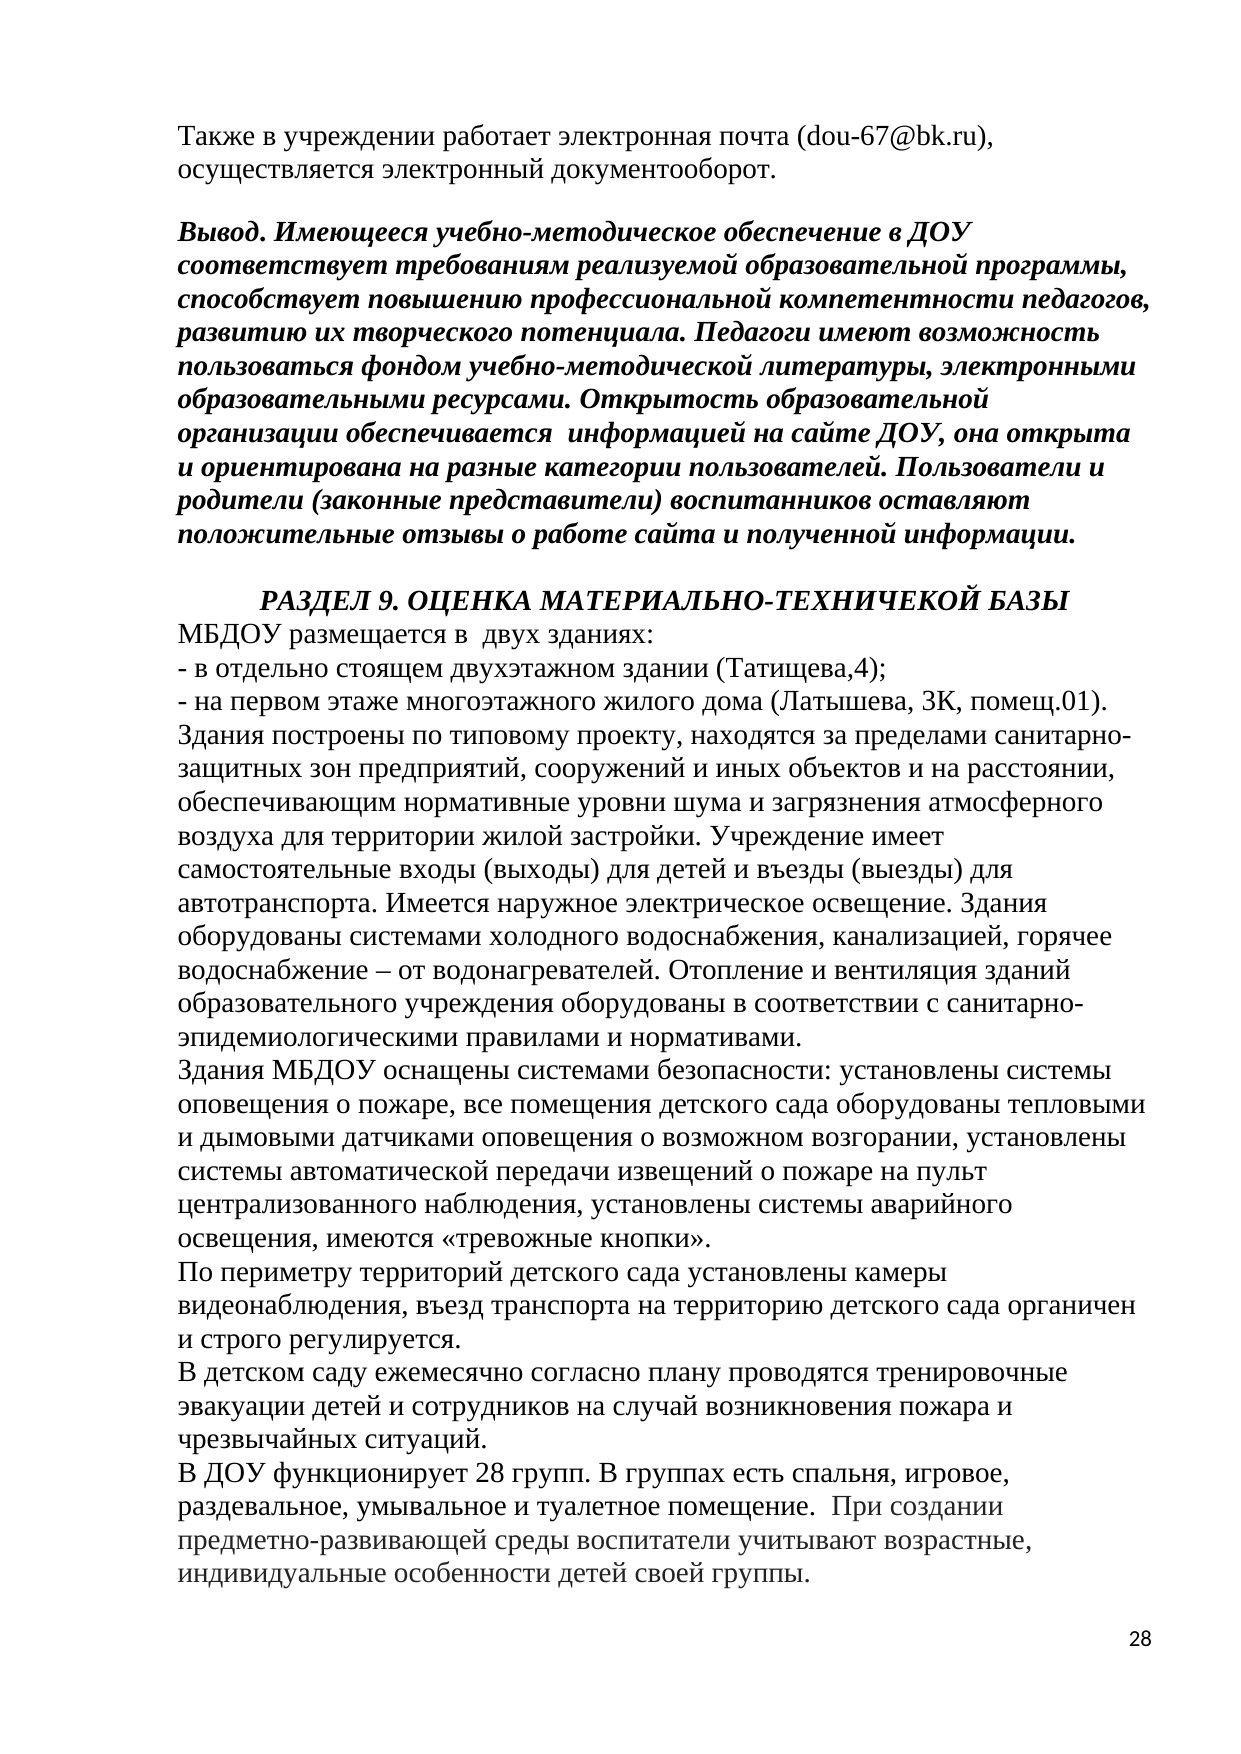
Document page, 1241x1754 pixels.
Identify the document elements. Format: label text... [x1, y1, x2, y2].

text Здания МБДОУ оснащены системами безопасности: установлены системы [177, 1052, 1152, 1086]
text По периметру территорий детского сада установлены камеры [177, 1254, 1152, 1287]
text В детском саду ежемесячно согласно плану проводятся тренировочные [177, 1354, 1152, 1388]
text РАЗДЕЛ 9. ОЦЕНКА МАТЕРИАЛЬНО-ТЕХНИЧЕКОЙ БАЗЫ [177, 583, 1152, 616]
text МБДОУ размещается в двух зданиях: [177, 616, 1152, 650]
text видеонаблюдения, въезд транспорта на территорию детского сада органичен и строго регулируется. [177, 1287, 1152, 1354]
text системы автоматической передачи извещений о пожаре на пульт [177, 1153, 1152, 1187]
text Здания построены по типовому проекту, находятся за пределами санитарно-защитных зон предприятий, сооружений и иных объектов и на расстоянии, обеспечивающим нормативные уровни шума и загрязнения атмосферного воздуха для территории жилой застройки. Учреждение имеет самостоятельные входы (выходы) для детей и въезды (выезды) для автотранспорта. Имеется наружное электрическое освещение. Здания оборудованы системами холодного водоснабжения, канализацией, горячее водоснабжение – от водонагревателей. Отопление и вентиляция зданий образовательного учреждения оборудованы в соответствии с санитарно- эпидемиологическими правилами и нормативами. [177, 717, 1152, 1052]
text Вывод. Имеющееся учебно-методическое обеспечение в ДОУ соответствует требованиям реализуемой образовательной программы, способствует повышению профессиональной компетентности педагогов, развитию их творческого потенциала. Педагоги имеют возможность пользоваться фондом учебно-методической литературы, электронными образовательными ресурсами. Открытость образовательной организации обеспечивается информацией на сайте ДОУ, она открыта и ориентирована на разные категории пользователей. Пользователи и родители (законные представители) воспитанников оставляют положительные отзывы о работе сайта и полученной информации. [177, 214, 1152, 549]
text - на первом этаже многоэтажного жилого дома (Латышева, 3К, помещ.01). [177, 683, 1152, 717]
text Также в учреждении работает электронная почта (dou-67@bk.ru), осуществляется электронный документооборот. [177, 118, 1152, 185]
text эвакуации детей и сотрудников на случай возникновения пожара и [177, 1388, 1152, 1421]
text - в отдельно стоящем двухэтажном здании (Татищева,4); [177, 650, 1152, 683]
text централизованного наблюдения, установлены системы аварийного освещения, имеются «тревожные кнопки». [177, 1187, 1152, 1254]
text В ДОУ функционирует 28 групп. В группах есть спальня, игровое, раздевальное, умывальное и туалетное помещение. При создании предметно-развивающей среды воспитатели учитывают возрастные, индивидуальные особенности детей своей группы. [177, 1455, 1152, 1589]
text оповещения о пожаре, все помещения детского сада оборудованы тепловыми и дымовыми датчиками оповещения о возможном возгорании, установлены [177, 1086, 1152, 1153]
text чрезвычайных ситуаций. [177, 1421, 1152, 1455]
